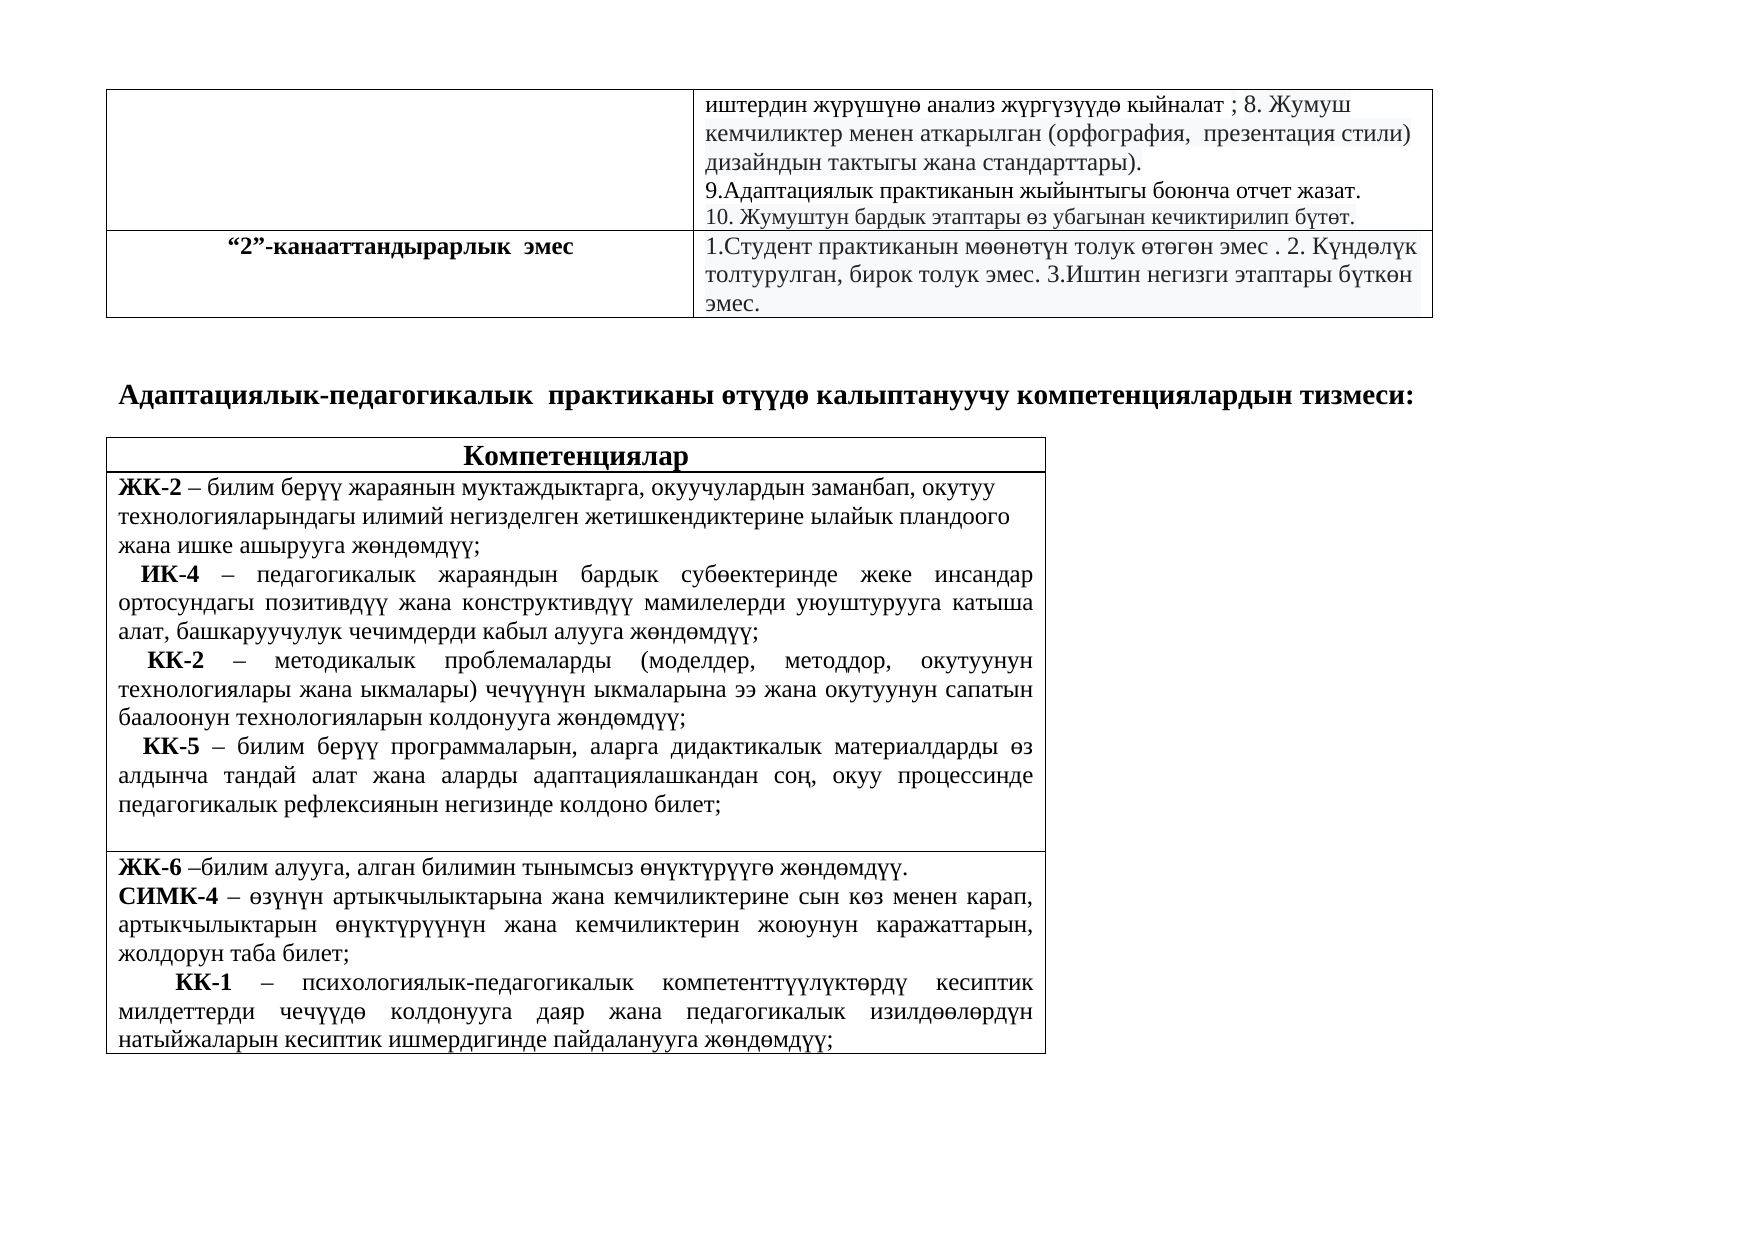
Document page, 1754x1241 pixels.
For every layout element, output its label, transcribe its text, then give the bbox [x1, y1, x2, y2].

text Адаптациялык-педагогикалык практиканы өтүүдө калыптануучу компетенциялардын тизмеси: [118, 377, 1636, 411]
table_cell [694, 90, 1432, 230]
table_header Компетенциялар [107, 438, 1045, 471]
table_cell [107, 852, 1045, 1053]
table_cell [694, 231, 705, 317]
table_cell ЖК-2 – билим берүү жараянын муктаждыктарга, окуучулардын заманбап, окутуу технологияларындагы илимий негизделген жетишкендиктерине ылайык пландоого жана ишке ашырууга жөндөмдүү; ИК-4 – педагогикалык жараяндын бардык субөектеринде жеке инсандар ортосундагы позитивдүү жана конструктивдүү мамилелерди уюуштурууга катыша алат, башкаруучулук чечимдерди кабыл алууга жөндөмдүү; КК-2 – методикалык проблемаларды (моделдер, методдор, окутуунун технологиялары жана ыкмалары) чечүүнүн ыкмаларына ээ жана окутуунун сапатын баалоонун технологияларын колдонууга жөндөмдүү; КК-5 – билим берүү программаларын, аларга дидактикалык материалдарды өз алдынча тандай алат жана аларды адаптациялашкандан соң, окуу процессинде педагогикалык рефлексиянын негизинде колдоно билет; [107, 473, 1045, 851]
table_cell “2”-канааттандырарлык эмес [107, 231, 693, 317]
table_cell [107, 90, 693, 230]
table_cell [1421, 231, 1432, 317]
